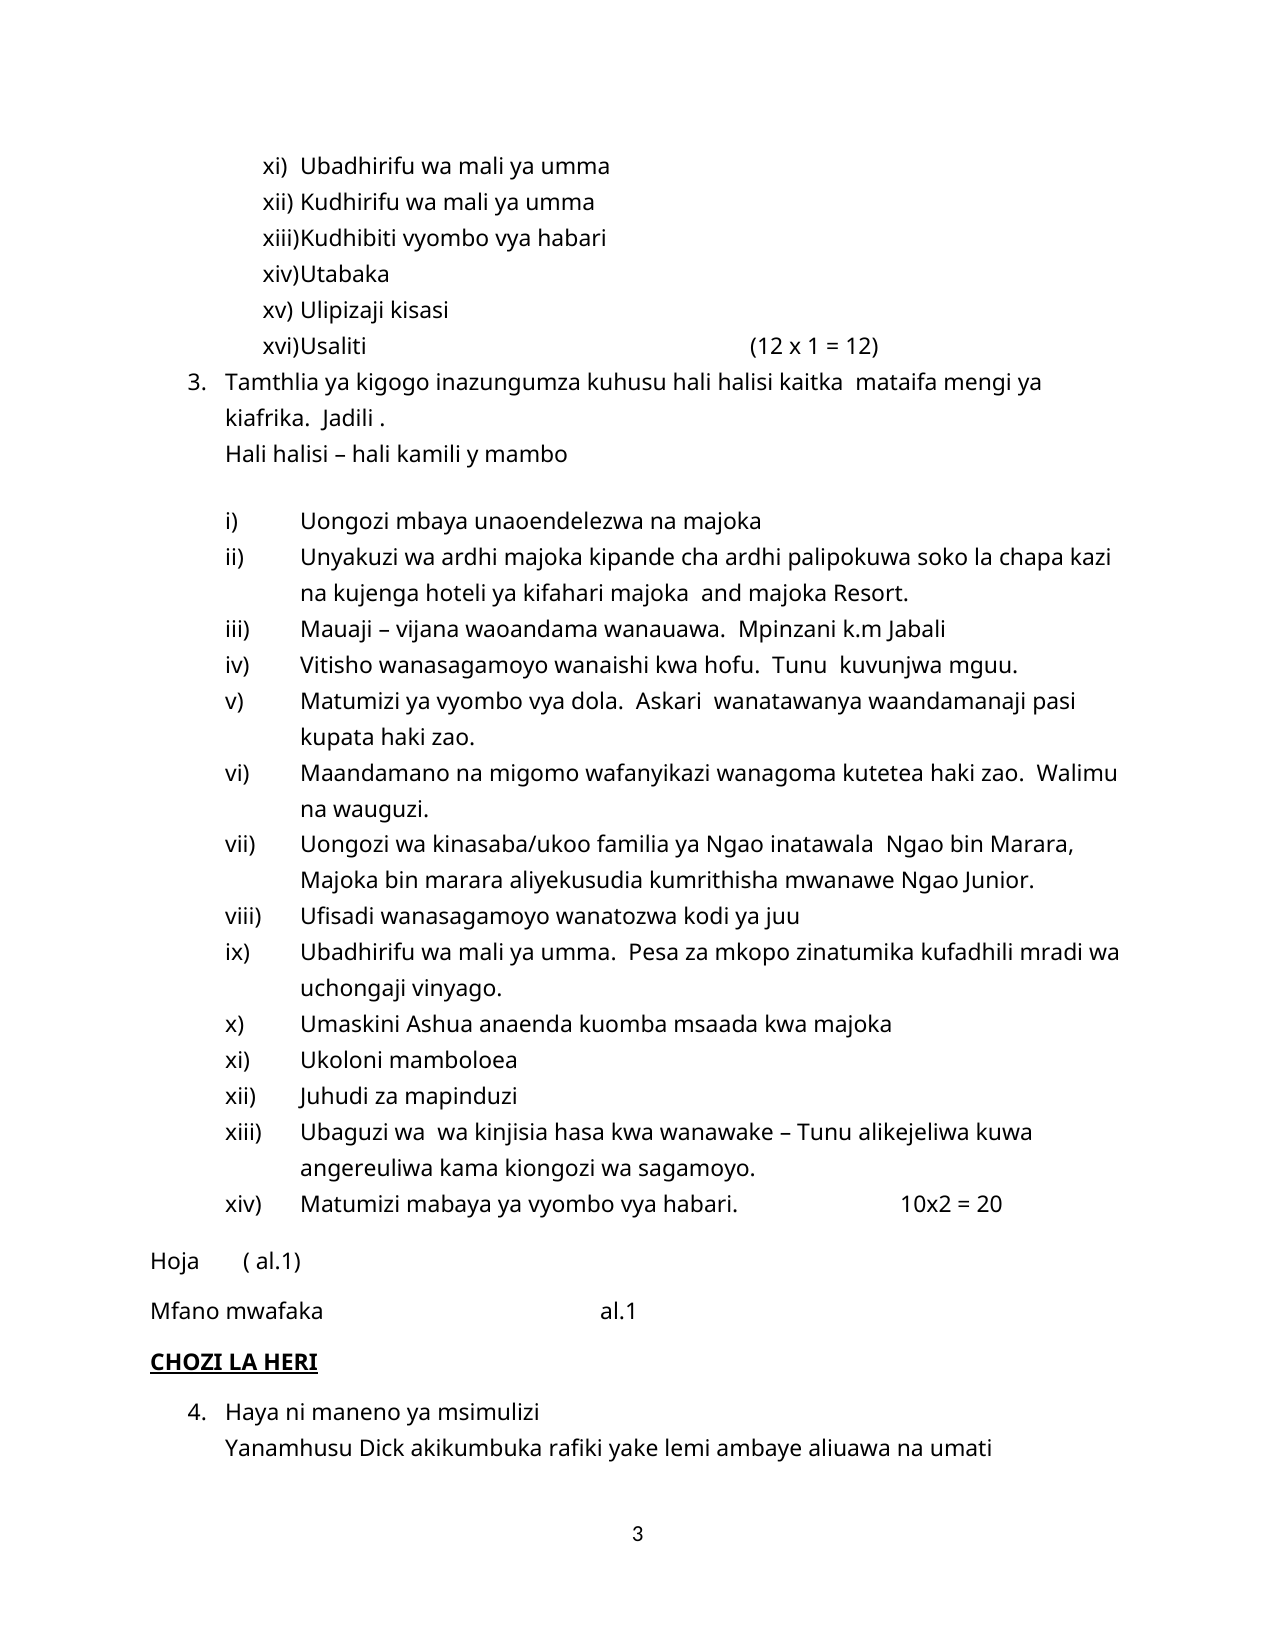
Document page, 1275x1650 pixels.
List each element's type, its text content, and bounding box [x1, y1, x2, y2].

list Yanamhusu Dick akikumbuka rafiki yake lemi ambaye aliuawa na umati [225, 1432, 1125, 1463]
list Haya ni maneno ya msimulizi [187, 1396, 1125, 1427]
text CHOZI LA HERI [150, 1345, 1125, 1377]
list Ubadhirifu wa mali ya umma. Pesa za mkopo zinatumika kufadhili mradi wa uchongaji vinyago. [225, 936, 1125, 1003]
list Tamthlia ya kigogo inazungumza kuhusu hali halisi kaitka mataifa mengi ya kiafrika. Jadili . [187, 366, 1125, 433]
list Ulipizaji kisasi [262, 294, 1125, 325]
list Hali halisi – hali kamili y mambo [225, 437, 1125, 469]
list Usaliti (12 x 1 = 12) [262, 330, 1125, 361]
text Hoja ( al.1) [150, 1244, 1125, 1276]
list Matumizi mabaya ya vyombo vya habari. 10x2 = 20 [225, 1188, 1125, 1219]
list Uongozi wa kinasaba/ukoo familia ya Ngao inatawala Ngao bin Marara, Majoka bin marara aliyekusudia kumrithisha mwanawe Ngao Junior. [225, 828, 1125, 896]
list Ubaguzi wa wa kinjisia hasa kwa wanawake – Tunu alikejeliwa kuwa angereuliwa kama kiongozi wa sagamoyo. [225, 1116, 1125, 1183]
list Juhudi za mapinduzi [225, 1080, 1125, 1111]
list Utabaka [262, 258, 1125, 289]
list Umaskini Ashua anaenda kuomba msaada kwa majoka [225, 1008, 1125, 1039]
list Ufisadi wanasagamoyo wanatozwa kodi ya juu [225, 900, 1125, 932]
list Uongozi mbaya unaoendelezwa na majoka [225, 505, 1125, 536]
list Maandamano na migomo wafanyikazi wanagoma kutetea haki zao. Walimu na wauguzi. [225, 757, 1125, 824]
list Kudhibiti vyombo vya habari [262, 222, 1125, 253]
text Mfano mwafaka al.1 [150, 1295, 1125, 1326]
list Unyakuzi wa ardhi majoka kipande cha ardhi palipokuwa soko la chapa kazi na kujenga hoteli ya kifahari majoka and majoka Resort. [225, 541, 1125, 608]
list Ukoloni mamboloea [225, 1044, 1125, 1075]
list Kudhirifu wa mali ya umma [262, 186, 1125, 217]
list Vitisho wanasagamoyo wanaishi kwa hofu. Tunu kuvunjwa mguu. [225, 649, 1125, 680]
list Mauaji – vijana waoandama wanauawa. Mpinzani k.m Jabali [225, 613, 1125, 644]
list Matumizi ya vyombo vya dola. Askari wanatawanya waandamanaji pasi kupata haki zao. [225, 685, 1125, 752]
list Ubadhirifu wa mali ya umma [262, 150, 1125, 181]
